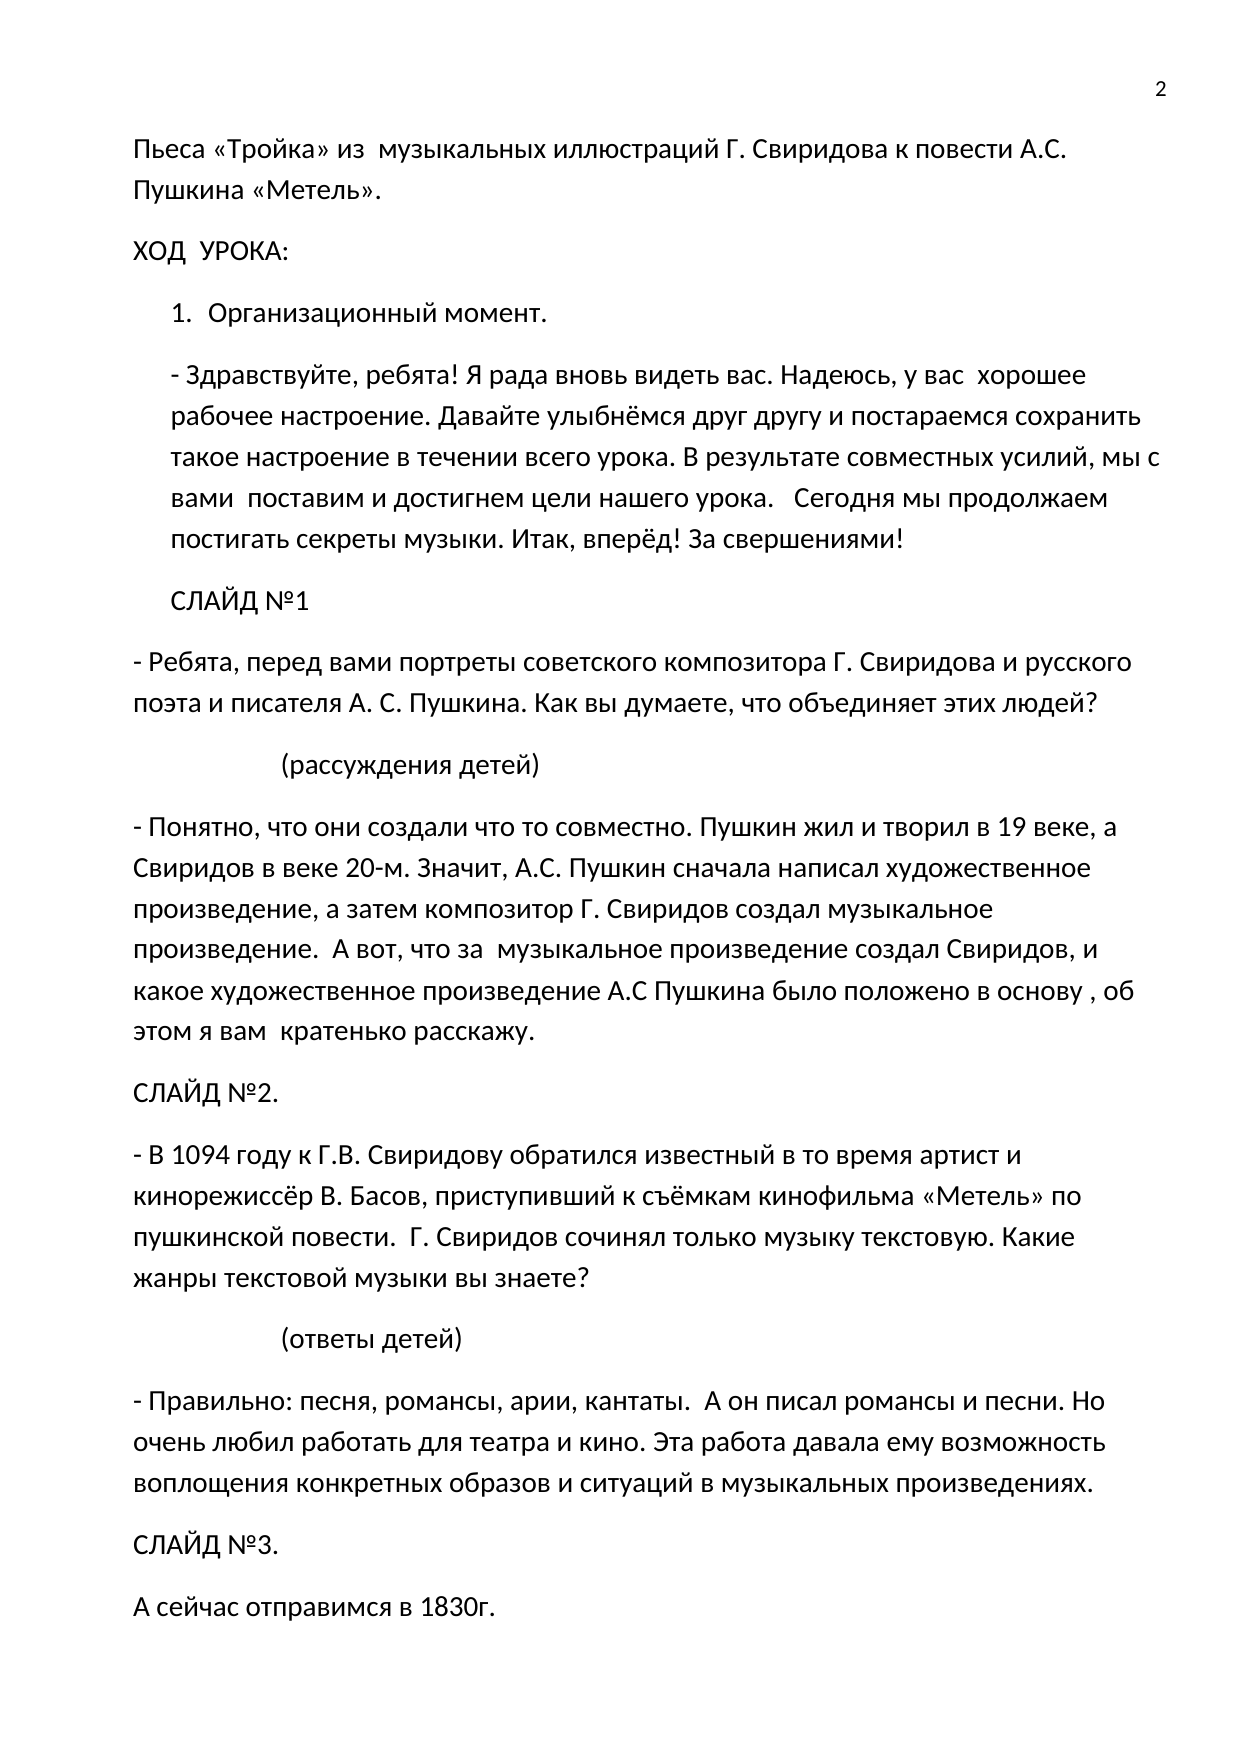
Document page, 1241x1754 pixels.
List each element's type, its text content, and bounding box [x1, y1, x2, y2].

text - Здравствуйте, ребята! Я рада вновь видеть вас. Надеюсь, у вас хорошее рабочее настроение. Давайте улыбнёмся друг другу и постараемся сохранить такое настроение в течении всего урока. В результате совместных усилий, мы с вами поставим и достигнем цели нашего урока. Сегодня мы продолжаем постигать секреты музыки. Итак, вперёд! За свершениями! [170, 356, 1167, 555]
text - Ребята, перед вами портреты советского композитора Г. Свиридова и русского поэта и писателя А. С. Пушкина. Как вы думаете, что объединяет этих людей? [133, 643, 1167, 720]
text СЛАЙД №2. [133, 1074, 1167, 1110]
text - Понятно, что они создали что то совместно. Пушкин жил и творил в 19 веке, а Свиридов в веке 20-м. Значит, А.С. Пушкин сначала написал художественное произведение, а затем композитор Г. Свиридов создал музыкальное произведение. А вот, что за музыкальное произведение создал Свиридов, и какое художественное произведение А.С Пушкина было положено в основу , об этом я вам кратенько расскажу. [133, 808, 1167, 1048]
text (ответы детей) [133, 1321, 1167, 1356]
text А сейчас отправимся в 1830г. [133, 1588, 1167, 1623]
text СЛАЙД №3. [133, 1526, 1167, 1562]
text (рассуждения детей) [133, 746, 1167, 782]
list Организационный момент. [170, 294, 1167, 330]
text СЛАЙД №1 [170, 582, 1167, 617]
text ХОД УРОКА: [133, 232, 1167, 268]
text - Правильно: песня, романсы, арии, кантаты. А он писал романсы и песни. Но очень любил работать для театра и кино. Эта работа давала ему возможность воплощения конкретных образов и ситуаций в музыкальных произведениях. [133, 1382, 1167, 1500]
text - В 1094 году к Г.В. Свиридову обратился известный в то время артист и кинорежиссёр В. Басов, приступивший к съёмкам кинофильма «Метель» по пушкинской повести. Г. Свиридов сочинял только музыку текстовую. Какие жанры текстовой музыки вы знаете? [133, 1136, 1167, 1294]
text Пьеса «Тройка» из музыкальных иллюстраций Г. Свиридова к повести А.С. Пушкина «Метель». [133, 130, 1167, 206]
